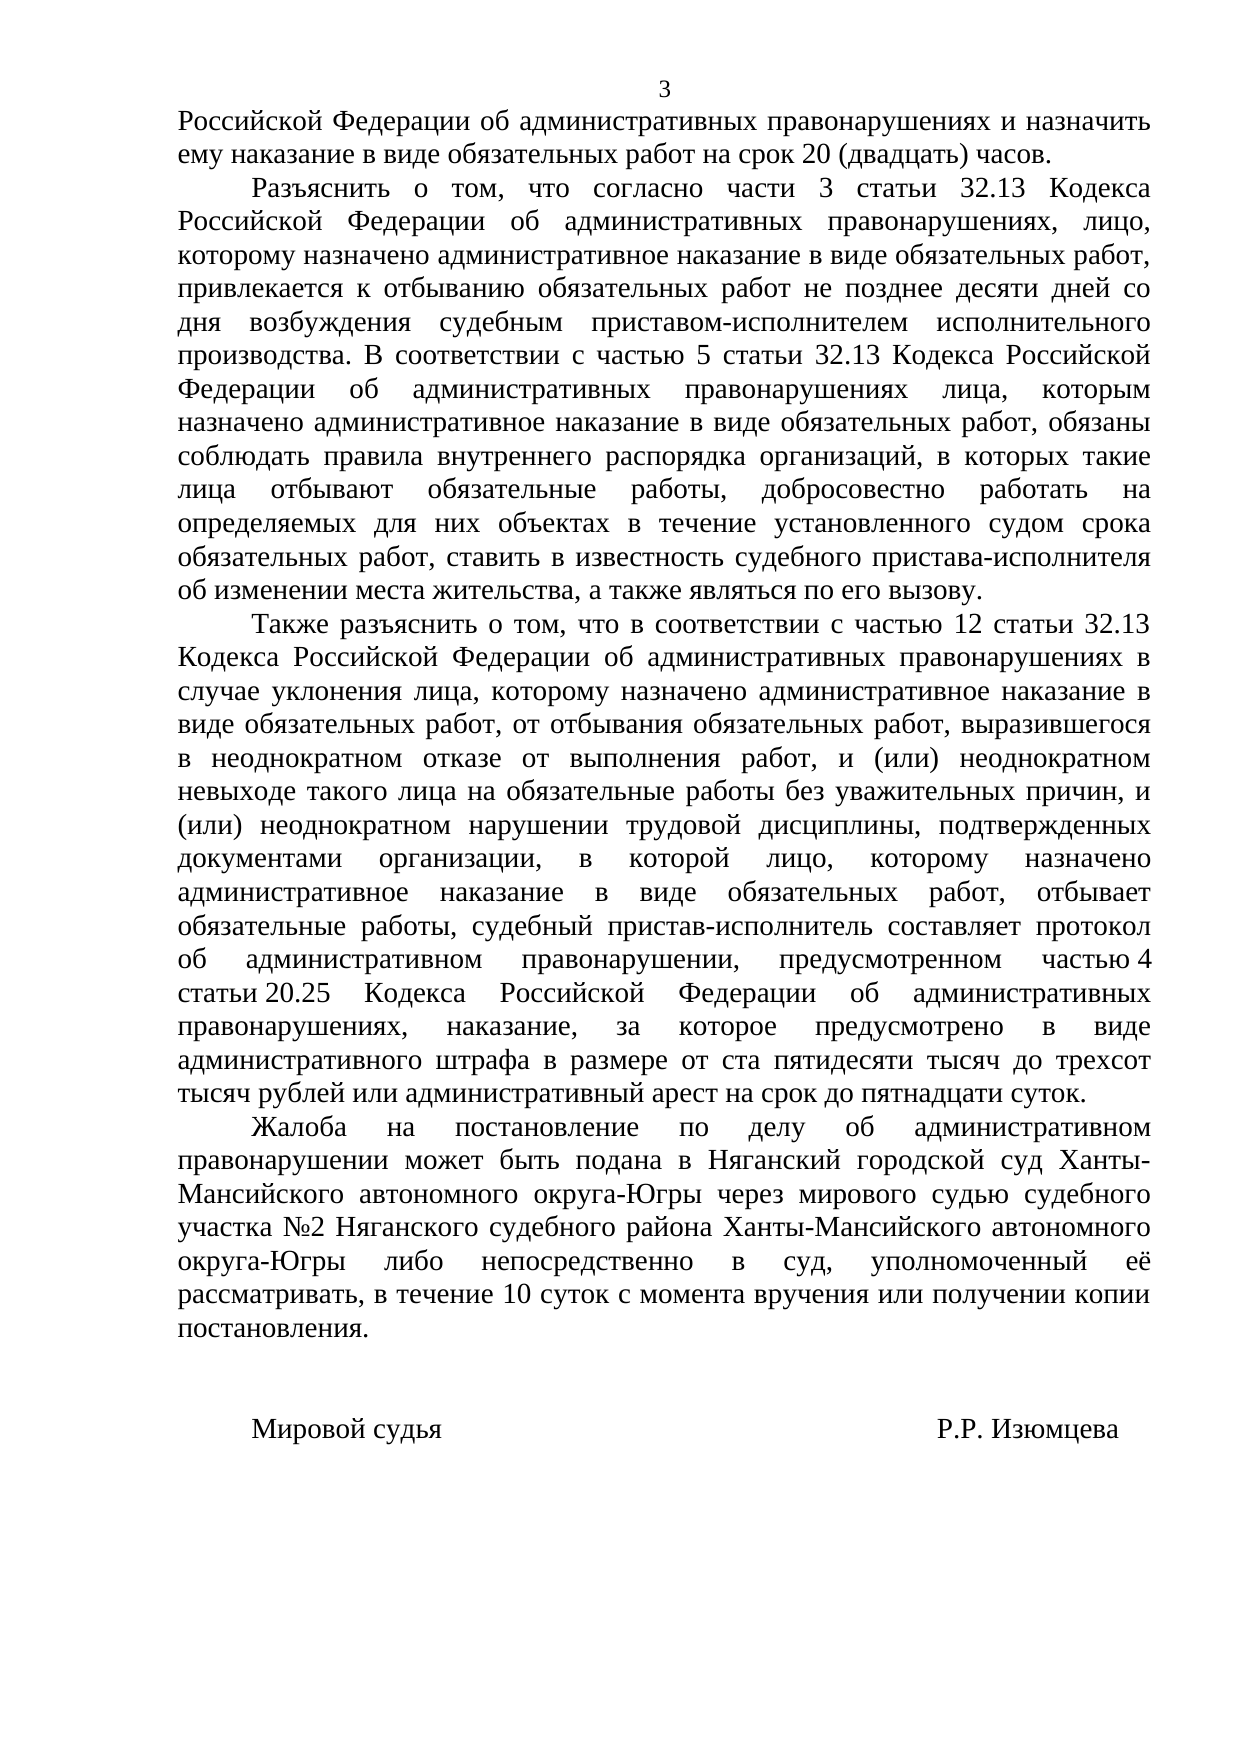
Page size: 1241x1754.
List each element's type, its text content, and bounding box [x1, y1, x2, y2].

text Мировой судья Р.Р. Изюмцева [177, 1411, 1152, 1444]
text Также разъяснить о том, что в соответствии с частью 12 статьи 32.13 Кодекса Российской Федерации об административных правонарушениях в случае уклонения лица, которому назначено административное наказание в виде обязательных работ, от отбывания обязательных работ, выразившегося в неоднократном отказе от выполнения работ, и (или) неоднократном невыходе такого лица на обязательные работы без уважительных причин, и (или) неоднократном нарушении трудовой дисциплины, подтвержденных документами организации, в которой лицо, которому назначено административное наказание в виде обязательных работ, отбывает обязательные работы, судебный пристав-исполнитель составляет протокол об административном правонарушении, предусмотренном частью 4 статьи 20.25 Кодекса Российской Федерации об административных правонарушениях, наказание, за которое предусмотрено в виде административного штрафа в размере от ста пятидесяти тысяч до трехсот тысяч рублей или административный арест на срок до пятнадцати суток. [177, 606, 1152, 1109]
text Разъяснить о том, что согласно части 3 статьи 32.13 Кодекса Российской Федерации об административных правонарушениях, лицо, которому назначено административное наказание в виде обязательных работ, привлекается к отбыванию обязательных работ не позднее десяти дней со дня возбуждения судебным приставом-исполнителем исполнительного производства. В соответствии с частью 5 статьи 32.13 Кодекса Российской Федерации об административных правонарушениях лица, которым назначено административное наказание в виде обязательных работ, обязаны соблюдать правила внутреннего распорядка организаций, в которых такие лица отбывают обязательные работы, добросовестно работать на определяемых для них объектах в течение установленного судом срока обязательных работ, ставить в известность судебного пристава-исполнителя об изменении места жительства, а также являться по его вызову. [177, 170, 1152, 606]
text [177, 103, 1152, 170]
text Жалоба на постановление по делу об административном правонарушении может быть подана в Няганский городской суд Ханты-Мансийского автономного округа-Югры через мирового судью судебного участка №2 Няганского судебного района Ханты-Мансийского автономного округа-Югры либо непосредственно в суд, уполномоченный её рассматривать, в течение 10 суток с момента вручения или получении копии постановления. [177, 1109, 1152, 1344]
